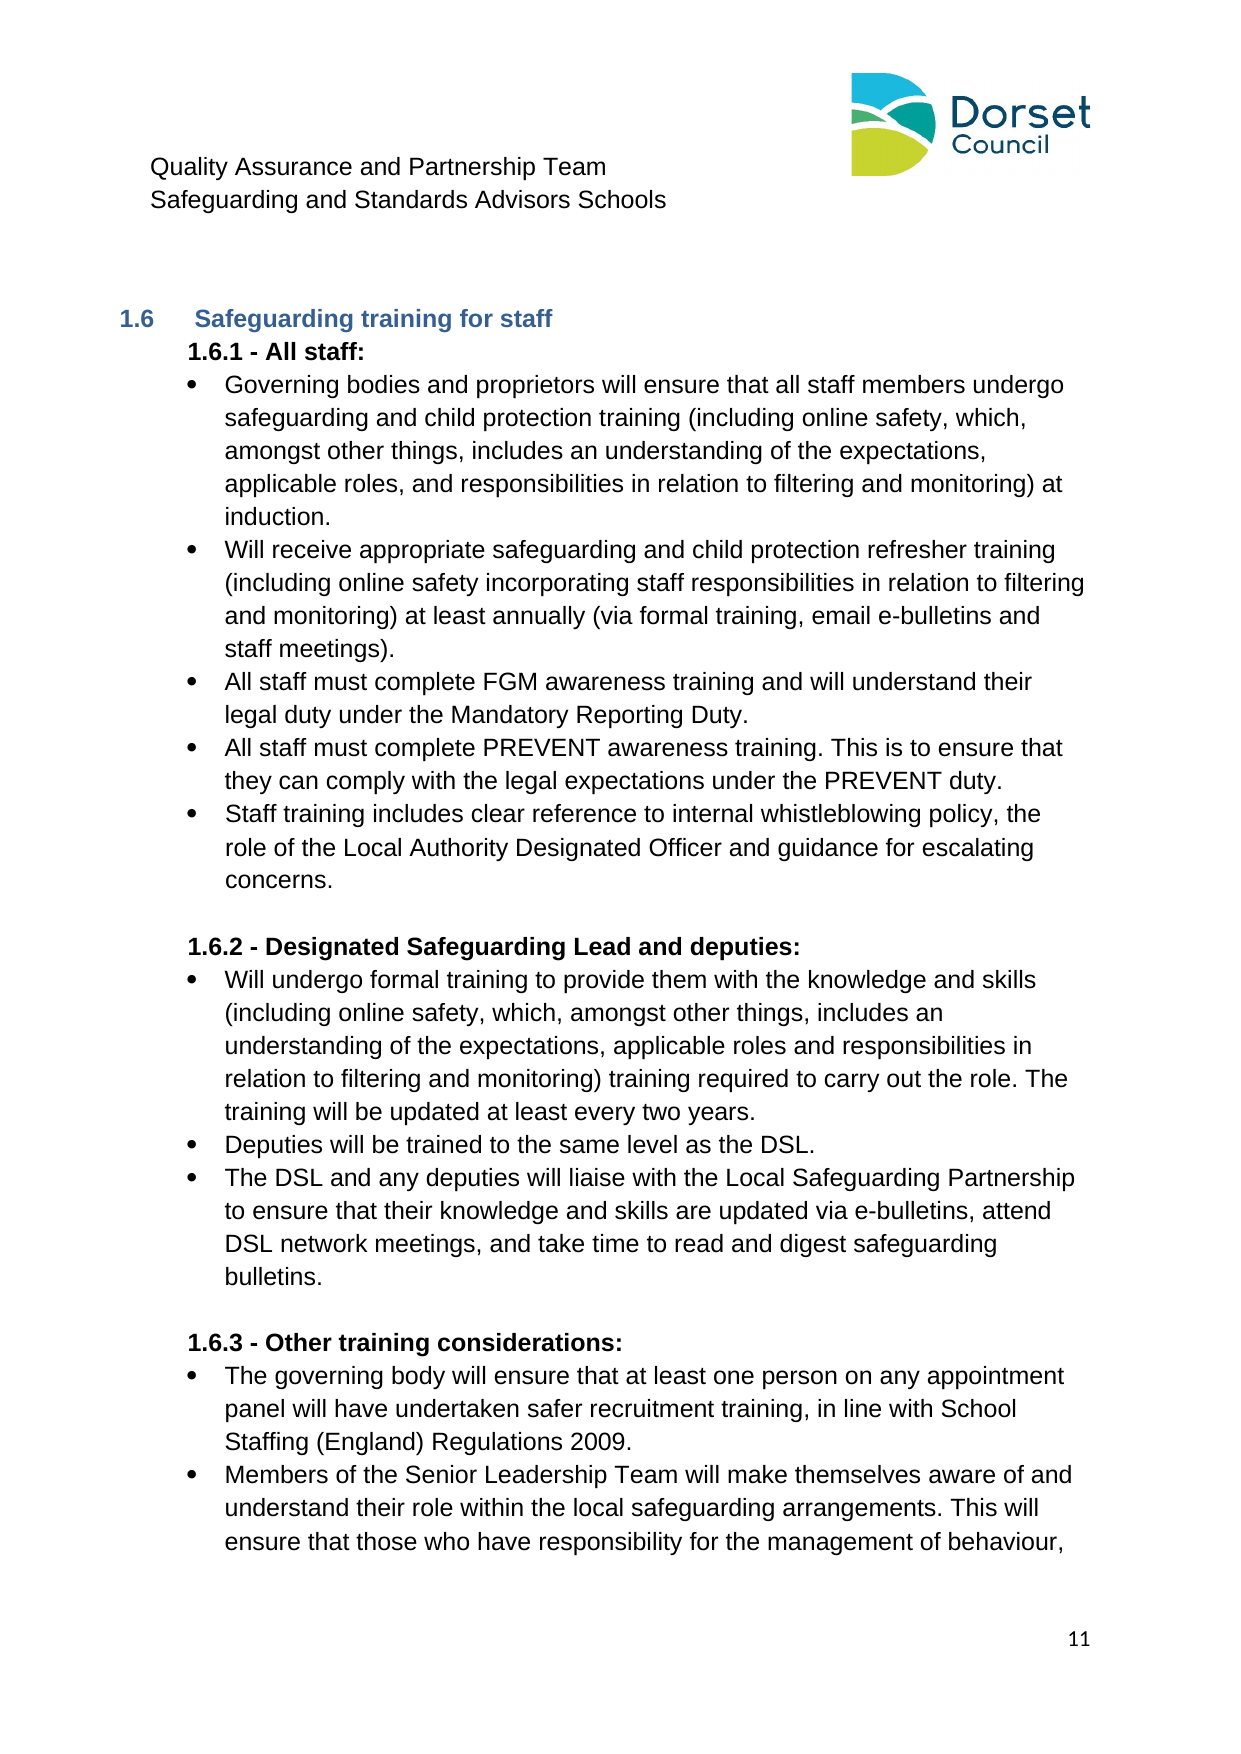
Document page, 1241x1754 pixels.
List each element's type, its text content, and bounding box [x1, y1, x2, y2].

picture [851, 73, 1091, 176]
list The governing body will ensure that at least one person on any appointment panel will have undertaken safer recruitment training, in line with School Staffing (England) Regulations 2009. [187, 1361, 1090, 1456]
list All staff must complete PREVENT awareness training. This is to ensure that they can comply with the legal expectations under the PREVENT duty. [187, 733, 1090, 795]
list Deputies will be trained to the same level as the DSL. [187, 1130, 1090, 1159]
text 1.6.2 - Designated Safeguarding Lead and deputies: [187, 932, 1090, 960]
text 1.6.3 - Other training considerations: [187, 1328, 1090, 1357]
list The DSL and any deputies will liaise with the Local Safeguarding Partnership to ensure that their knowledge and skills are updated via e-bulletins, attend DSL network meetings, and take time to read and digest safeguarding bulletins. [187, 1163, 1090, 1291]
subtitle Safeguarding training for staff [119, 304, 1090, 332]
list Will undergo formal training to provide them with the knowledge and skills (including online safety, which, amongst other things, includes an understanding of the expectations, applicable roles and responsibilities in relation to filtering and monitoring) training required to carry out the role. The training will be updated at least every two years. [187, 964, 1090, 1126]
list Will receive appropriate safeguarding and child protection refresher training (including online safety incorporating staff responsibilities in relation to filtering and monitoring) at least annually (via formal training, email e-bulletins and staff meetings). [187, 535, 1090, 663]
list Governing bodies and proprietors will ensure that all staff members undergo safeguarding and child protection training (including online safety, which, amongst other things, includes an understanding of the expectations, applicable roles, and responsibilities in relation to filtering and monitoring) at induction. [187, 370, 1090, 531]
list Staff training includes clear reference to internal whistleblowing policy, the role of the Local Authority Designated Officer and guidance for escalating concerns. [187, 799, 1090, 894]
list All staff must complete FGM awareness training and will understand their legal duty under the Mandatory Reporting Duty. [187, 667, 1090, 729]
text 1.6.1 - All staff: [187, 337, 1090, 365]
